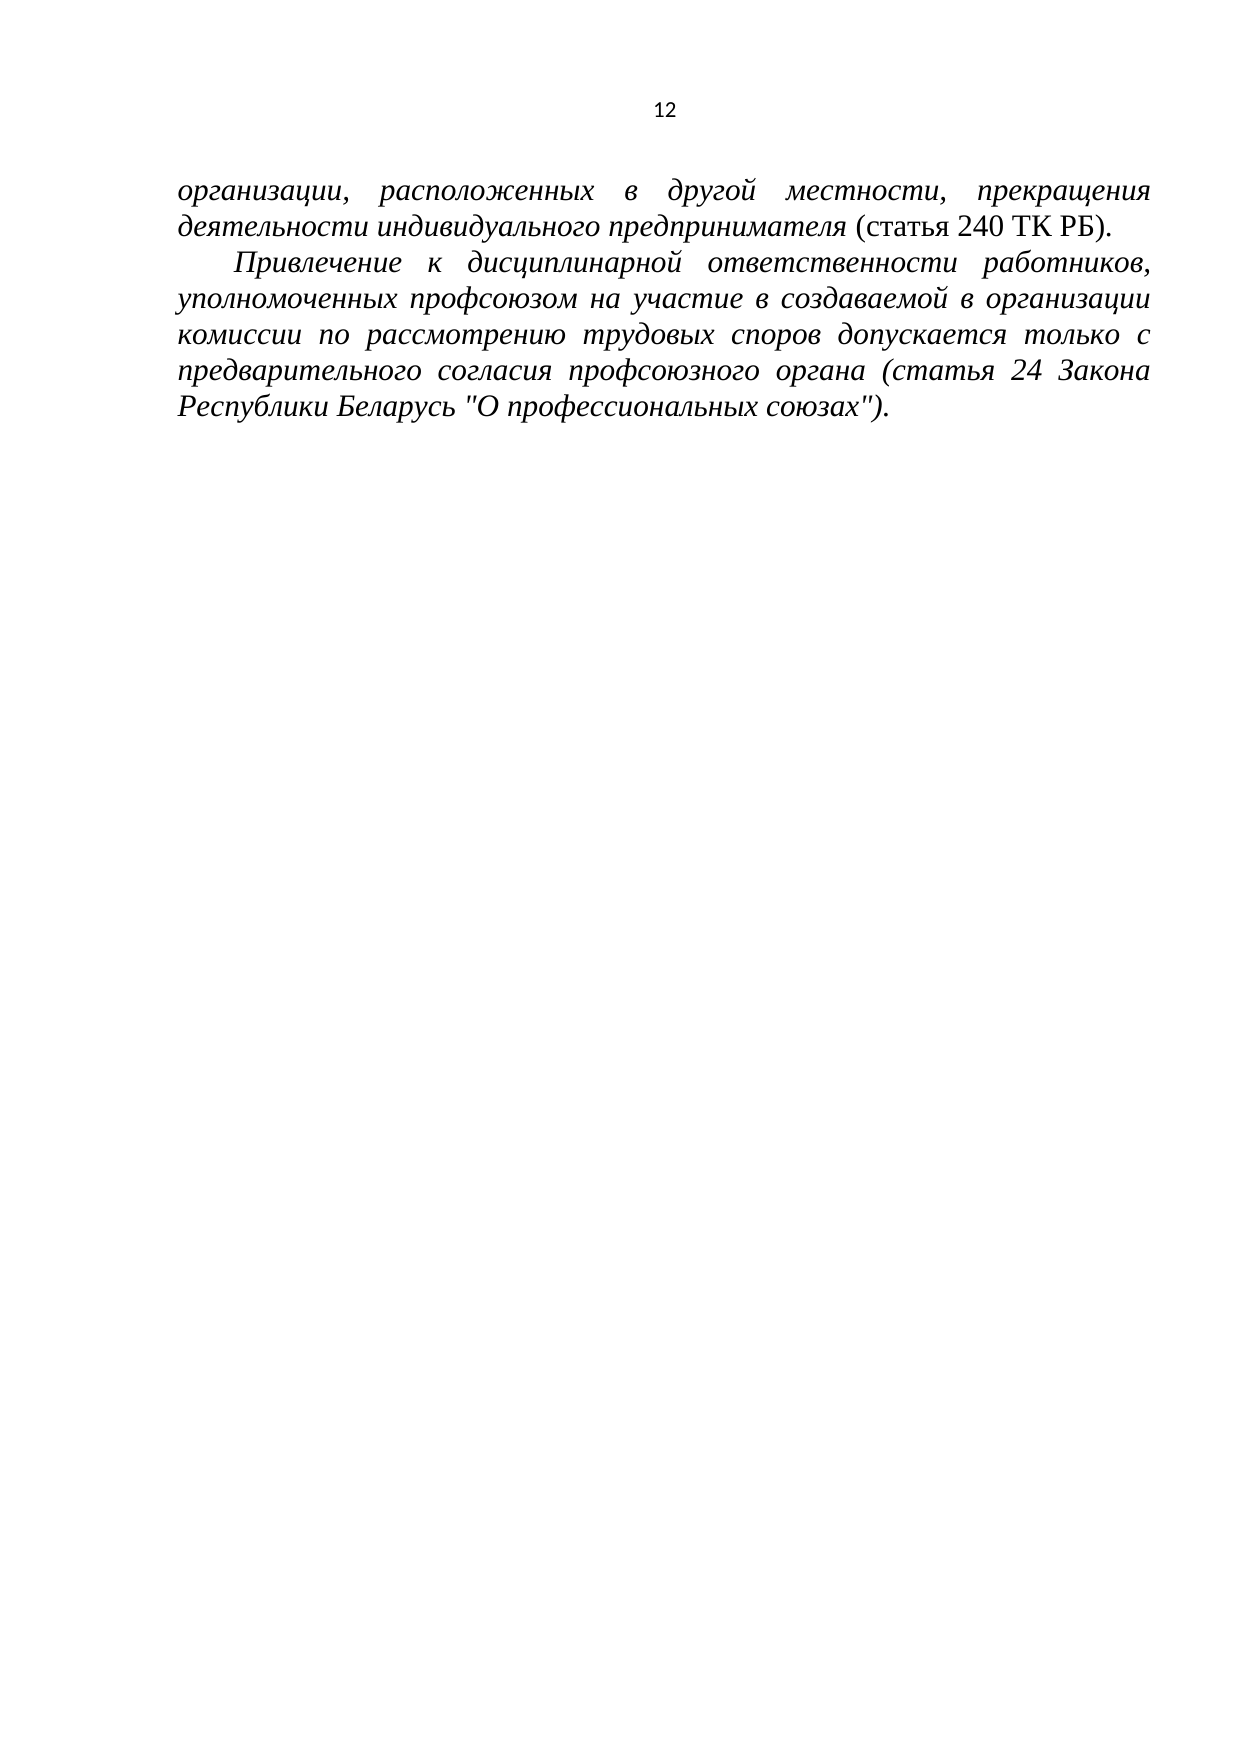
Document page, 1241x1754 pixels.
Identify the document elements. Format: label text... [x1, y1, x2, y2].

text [177, 172, 1152, 243]
text Привлечение к дисциплинарной ответственности работников, уполномоченных профсоюзом на участие в создаваемой в организации комиссии по рассмотрению трудовых споров допускается только с предварительного согласия профсоюзного органа (статья 24 Закона Республики Беларусь "О профессиональных союзах"). [177, 243, 1152, 423]
